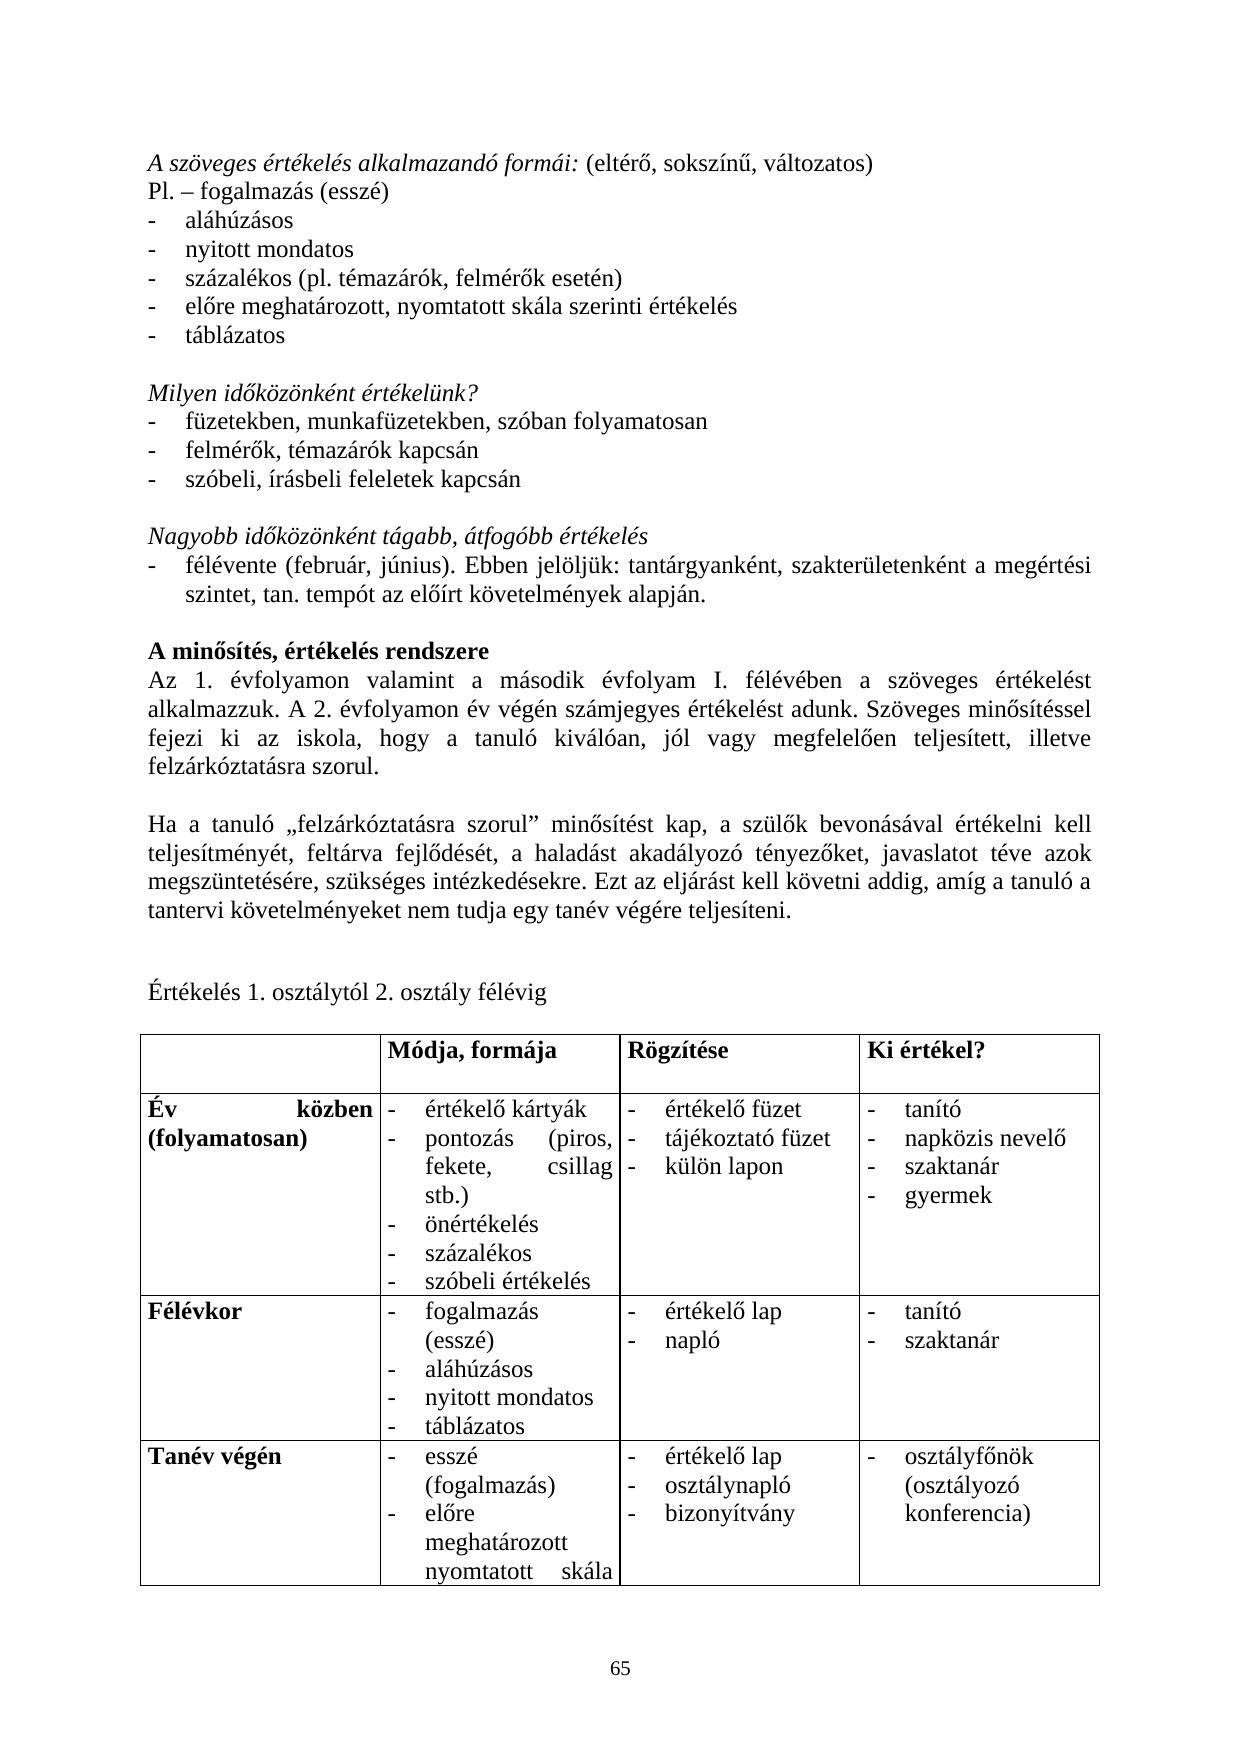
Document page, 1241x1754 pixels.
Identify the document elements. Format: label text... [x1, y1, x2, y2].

text Nagyobb időközönként tágabb, átfogóbb értékelés [148, 521, 1092, 550]
text A szöveges értékelés alkalmazandó formái: (eltérő, sokszínű, változatos) [148, 148, 1092, 176]
text Ha a tanuló „felzárkóztatásra szorul” minősítést kap, a szülők bevonásával értékelni kell teljesítményét, feltárva fejlődését, a haladást akadályozó tényezőket, javaslatot téve azok megszüntetésére, szükséges intézkedésekre. Ezt az eljárást kell követni addig, amíg a tanuló a tantervi követelményeket nem tudja egy tanév végére teljesíteni. [148, 809, 1092, 924]
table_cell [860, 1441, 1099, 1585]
text A minősítés, értékelés rendszere [148, 636, 1092, 665]
list előre meghatározott, nyomtatott skála szerinti értékelés [148, 291, 1092, 320]
text Pl. – fogalmazás (esszé) [148, 176, 1092, 205]
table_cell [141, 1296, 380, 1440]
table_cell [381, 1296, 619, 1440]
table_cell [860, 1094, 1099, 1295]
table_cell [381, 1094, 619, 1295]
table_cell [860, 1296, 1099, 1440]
list táblázatos [148, 320, 1092, 349]
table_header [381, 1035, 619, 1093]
list nyitott mondatos [148, 234, 1092, 263]
list felmérők, témazárók kapcsán [148, 435, 1092, 464]
list félévente (február, június). Ebben jelöljük: tantárgyanként, szakterületenként a megértési szintet, tan. tempót az előírt követelmények alapján. [148, 550, 1092, 608]
text Értékelés 1. osztálytól 2. osztály félévig [148, 977, 1092, 1006]
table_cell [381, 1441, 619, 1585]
text Az 1. évfolyamon valamint a második évfolyam I. félévében a szöveges értékelést alkalmazzuk. A 2. évfolyamon év végén számjegyes értékelést adunk. Szöveges minősítéssel fejezi ki az iskola, hogy a tanuló kiválóan, jól vagy megfelelően teljesített, illetve felzárkóztatásra szorul. [148, 665, 1092, 780]
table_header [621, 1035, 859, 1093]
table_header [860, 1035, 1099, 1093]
list füzetekben, munkafüzetekben, szóban folyamatosan [148, 406, 1092, 435]
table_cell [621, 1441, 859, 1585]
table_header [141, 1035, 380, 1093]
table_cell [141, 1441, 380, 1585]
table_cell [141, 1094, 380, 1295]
list szóbeli, írásbeli feleletek kapcsán [148, 464, 1092, 493]
text Milyen időközönként értékelünk? [148, 378, 1092, 406]
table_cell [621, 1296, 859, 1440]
list százalékos (pl. témazárók, felmérők esetén) [148, 263, 1092, 291]
list aláhúzásos [148, 205, 1092, 234]
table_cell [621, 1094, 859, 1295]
